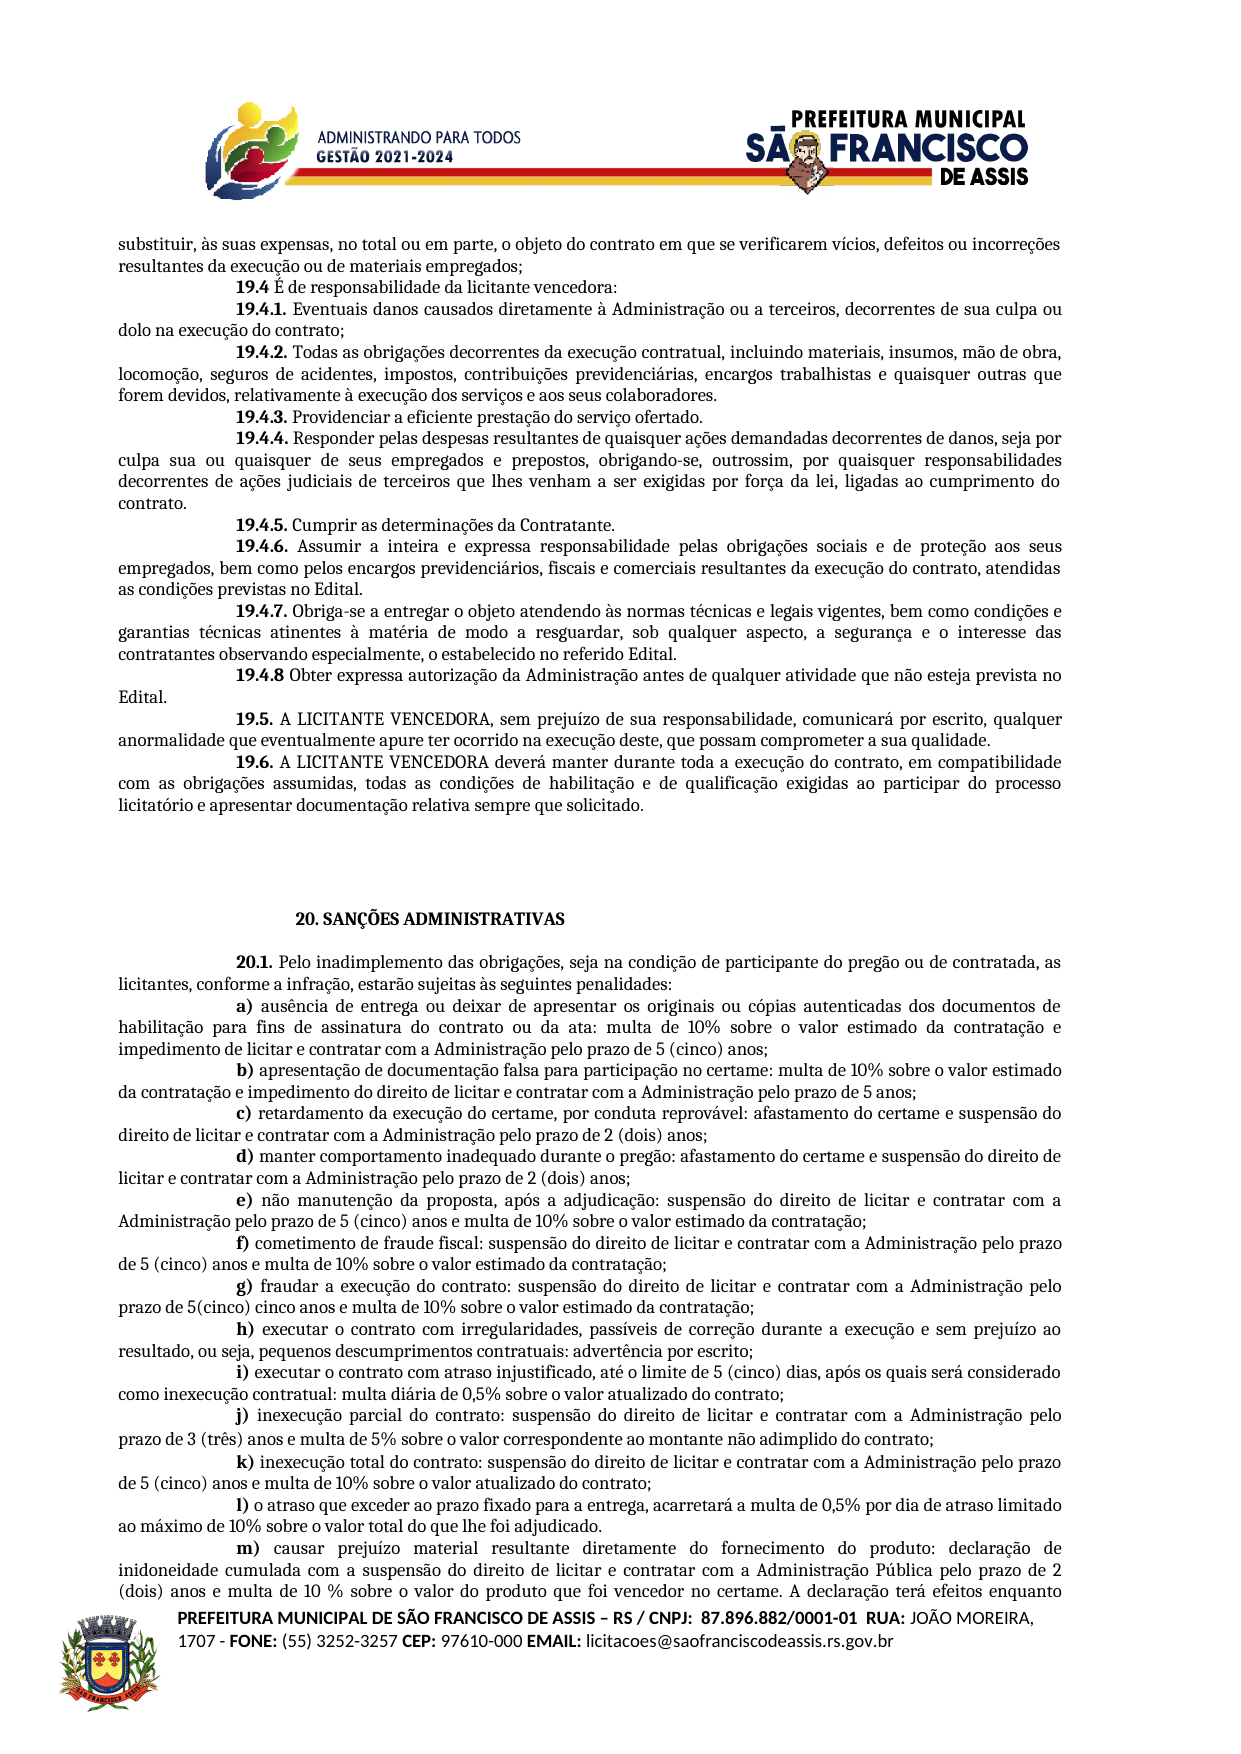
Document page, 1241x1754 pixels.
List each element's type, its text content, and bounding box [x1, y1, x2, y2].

text d) manter comportamento inadequado durante o pregão: afastamento do certame e suspensão do direito de licitar e contratar com a Administração pelo prazo de 2 (dois) anos; [118, 1146, 1063, 1189]
text 19.4 É de responsabilidade da licitante vencedora: [118, 277, 1063, 298]
text i) executar o contrato com atraso injustificado, até o limite de 5 (cinco) dias, após os quais será considerado como inexecução contratual: multa diária de 0,5% sobre o valor atualizado do contrato; [118, 1362, 1063, 1405]
text 19.4.7. Obriga-se a entregar o objeto atendendo às normas técnicas e legais vigentes, bem como condições e garantias técnicas atinentes à matéria de modo a resguardar, sob qualquer aspecto, a segurança e o interesse das contratantes observando especialmente, o estabelecido no referido Edital. [118, 600, 1063, 665]
text b) apresentação de documentação falsa para participação no certame: multa de 10% sobre o valor estimado da contratação e impedimento do direito de licitar e contratar com a Administração pelo prazo de 5 anos; [118, 1060, 1063, 1103]
text 19.4.8 Obter expressa autorização da Administração antes de qualquer atividade que não esteja prevista no Edital. [118, 665, 1063, 708]
text h) executar o contrato com irregularidades, passíveis de correção durante a execução e sem prejuízo ao resultado, ou seja, pequenos descumprimentos contratuais: advertência por escrito; [118, 1318, 1063, 1362]
picture [50, 1614, 169, 1713]
text c) retardamento da execução do certame, por conduta reprovável: afastamento do certame e suspensão do direito de licitar e contratar com a Administração pelo prazo de 2 (dois) anos; [118, 1103, 1063, 1146]
text 19.4.1. Eventuais danos causados diretamente à Administração ou a terceiros, decorrentes de sua culpa ou dolo na execução do contrato; [118, 298, 1063, 342]
text 19.5. A LICITANTE VENCEDORA, sem prejuízo de sua responsabilidade, comunicará por escrito, qualquer anormalidade que eventualmente apure ter ocorrido na execução deste, que possam comprometer a sua qualidade. [118, 708, 1063, 751]
text l) o atraso que exceder ao prazo fixado para a entrega, acarretará a multa de 0,5% por dia de atraso limitado ao máximo de 10% sobre o valor total do que lhe foi adjudicado. [118, 1494, 1063, 1537]
text j) inexecução parcial do contrato: suspensão do direito de licitar e contratar com a Administração pelo prazo de 3 (três) anos e multa de 5% sobre o valor correspondente ao montante não adimplido do contrato; [118, 1405, 1063, 1449]
text 20.1. Pelo inadimplemento das obrigações, seja na condição de participante do pregão ou de contratada, as licitantes, conforme a infração, estarão sujeitas às seguintes penalidades: [118, 952, 1063, 995]
text 19.4.4. Responder pelas despesas resultantes de quaisquer ações demandadas decorrentes de danos, seja por culpa sua ou quaisquer de seus empregados e prepostos, obrigando-se, outrossim, por quaisquer responsabilidades decorrentes de ações judiciais de terceiros que lhes venham a ser exigidas por força da lei, ligadas ao cumprimento do contrato. [118, 428, 1063, 514]
text 19.4.2. Todas as obrigações decorrentes da execução contratual, incluindo materiais, insumos, mão de obra, locomoção, seguros de acidentes, impostos, contribuições previdenciárias, encargos trabalhistas e quaisquer outras que forem devidos, relativamente à execução dos serviços e aos seus colaboradores. [118, 342, 1063, 406]
text k) inexecução total do contrato: suspensão do direito de licitar e contratar com a Administração pelo prazo de 5 (cinco) anos e multa de 10% sobre o valor atualizado do contrato; [118, 1451, 1063, 1494]
text 19.4.6. Assumir a inteira e expressa responsabilidade pelas obrigações sociais e de proteção aos seus empregados, bem como pelos encargos previdenciários, fiscais e comerciais resultantes da execução do contrato, atendidas as condições previstas no Edital. [118, 536, 1063, 600]
picture [177, 73, 1063, 234]
text a) ausência de entrega ou deixar de apresentar os originais ou cópias autenticadas dos documentos de habilitação para fins de assinatura do contrato ou da ata: multa de 10% sobre o valor estimado da contratação e impedimento de licitar e contratar com a Administração pelo prazo de 5 (cinco) anos; [118, 995, 1063, 1060]
text f) cometimento de fraude fiscal: suspensão do direito de licitar e contratar com a Administração pelo prazo de 5 (cinco) anos e multa de 10% sobre o valor estimado da contratação; [118, 1232, 1063, 1275]
text g) fraudar a execução do contrato: suspensão do direito de licitar e contratar com a Administração pelo prazo de 5(cinco) cinco anos e multa de 10% sobre o valor estimado da contratação; [118, 1275, 1063, 1318]
text 20. SANÇÕES ADMINISTRATIVAS [118, 909, 1122, 930]
text e) não manutenção da proposta, após a adjudicação: suspensão do direito de licitar e contratar com a Administração pelo prazo de 5 (cinco) anos e multa de 10% sobre o valor estimado da contratação; [118, 1189, 1063, 1232]
text 19.6. A LICITANTE VENCEDORA deverá manter durante toda a execução do contrato, em compatibilidade com as obrigações assumidas, todas as condições de habilitação e de qualificação exigidas ao participar do processo licitatório e apresentar documentação relativa sempre que solicitado. [118, 751, 1063, 816]
text 19.4.3. Providenciar a eficiente prestação do serviço ofertado. [118, 406, 1063, 428]
text 19.4.5. Cumprir as determinações da Contratante. [118, 514, 1063, 536]
